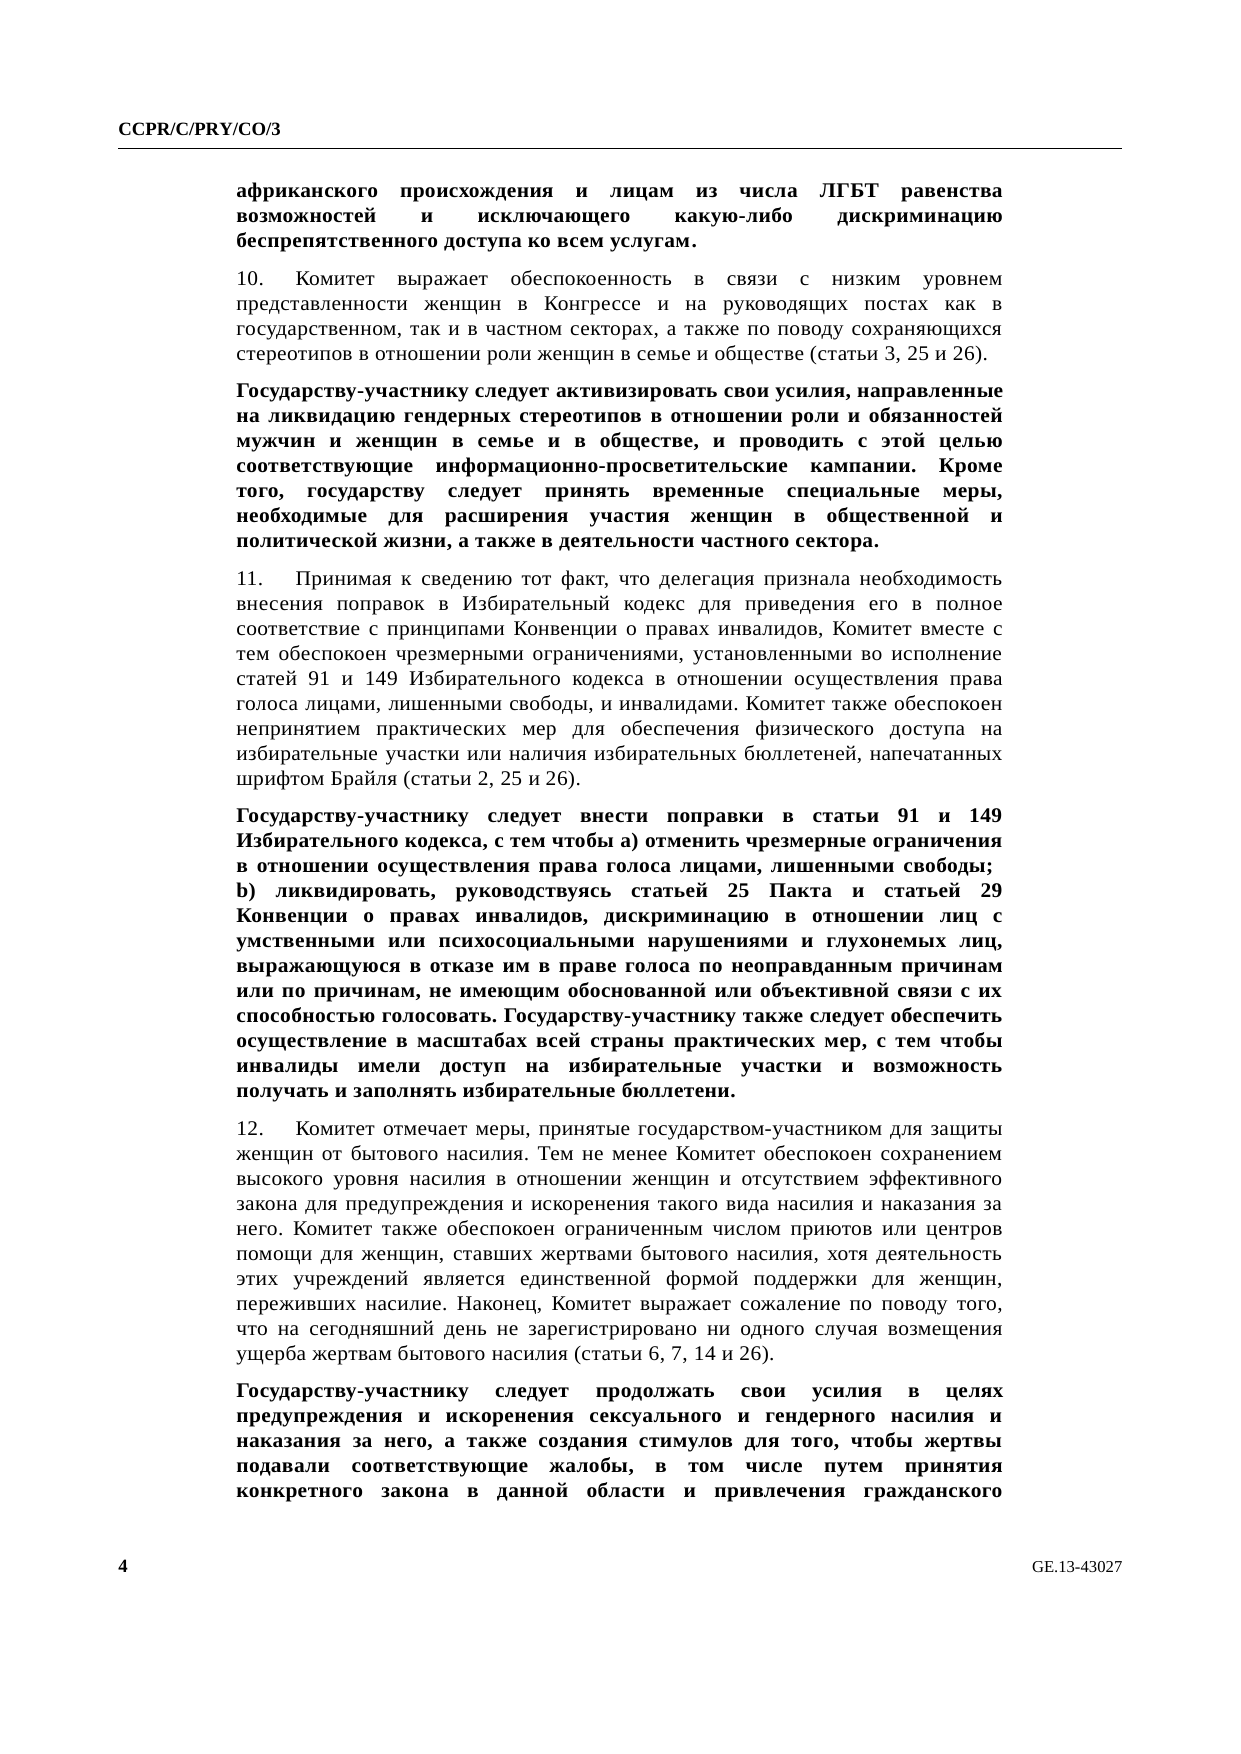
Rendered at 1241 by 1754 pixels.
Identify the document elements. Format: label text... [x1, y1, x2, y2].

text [236, 1377, 1004, 1502]
text Государству-участнику следует активизировать свои усилия, направленные на ликвидацию гендерных стереотипов в отношении роли и обязанностей мужчин и женщин в семье и в обществе, и проводить с этой целью соответствующие информационно-просветительские кампании. Кроме того, государству следует принять временные специальные меры, необходимые для расширения участия женщин в общественной и политической жизни, а также в деятельности частного сектора. [236, 377, 1004, 552]
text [236, 177, 1004, 252]
text 10. Комитет выражает обеспокоенность в связи с низким уровнем представленности женщин в Конгрессе и на руководящих постах как в государственном, так и в частном секторах, а также по поводу сохраняющихся стереотипов в отношении роли женщин в семье и обществе (статьи 3, 25 и 26). [236, 265, 1004, 365]
text Государству-участнику следует внести поправки в статьи 91 и 149 Избирательного кодекса, с тем чтобы a) отменить чрезмерные ограничения в отношении осуществления права голоса лицами, лишенными свободы; b) ликвидировать, руководствуясь статьей 25 Пакта и статьей 29 Конвенции о правах инвалидов, дискриминацию в отношении лиц с умственными или психосоциальными нарушениями и глухонемых лиц, выражающуюся в отказе им в праве голоса по неоправданным причинам или по причинам, не имеющим обоснованной или объективной связи с их способностью голосовать. Государству-участнику также следует обеспечить осуществление в масштабах всей страны практических мер, с тем чтобы инвалиды имели доступ на избирательные участки и возможность получать и заполнять избирательные бюллетени. [236, 802, 1004, 1102]
text 11. Принимая к сведению тот факт, что делегация признала необходимость внесения поправок в Избирательный кодекс для приведения его в полное соответствие с принципами Конвенции о правах инвалидов, Комитет вместе с тем обеспокоен чрезмерными ограничениями, установленными во исполнение статей 91 и 149 Избирательного кодекса в отношении осуществления права голоса лицами, лишенными свободы, и инвалидами. Комитет также обеспокоен непринятием практических мер для обеспечения физического доступа на избирательные участки или наличия избирательных бюллетеней, напечатанных шрифтом Брайля (статьи 2, 25 и 26). [236, 565, 1004, 790]
text 12. Комитет отмечает меры, принятые государством-участником для защиты женщин от бытового насилия. Тем не менее Комитет обеспокоен сохранением высокого уровня насилия в отношении женщин и отсутствием эффективного закона для предупреждения и искоренения такого вида насилия и наказания за него. Комитет также обеспокоен ограниченным числом приютов или центров помощи для женщин, ставших жертвами бытового насилия, хотя деятельность этих учреждений является единственной формой поддержки для женщин, переживших насилие. Наконец, Комитет выражает сожаление по поводу того, что на сегодняшний день не зарегистрировано ни одного случая возмещения ущерба жертвам бытового насилия (статьи 6, 7, 14 и 26). [236, 1115, 1004, 1365]
